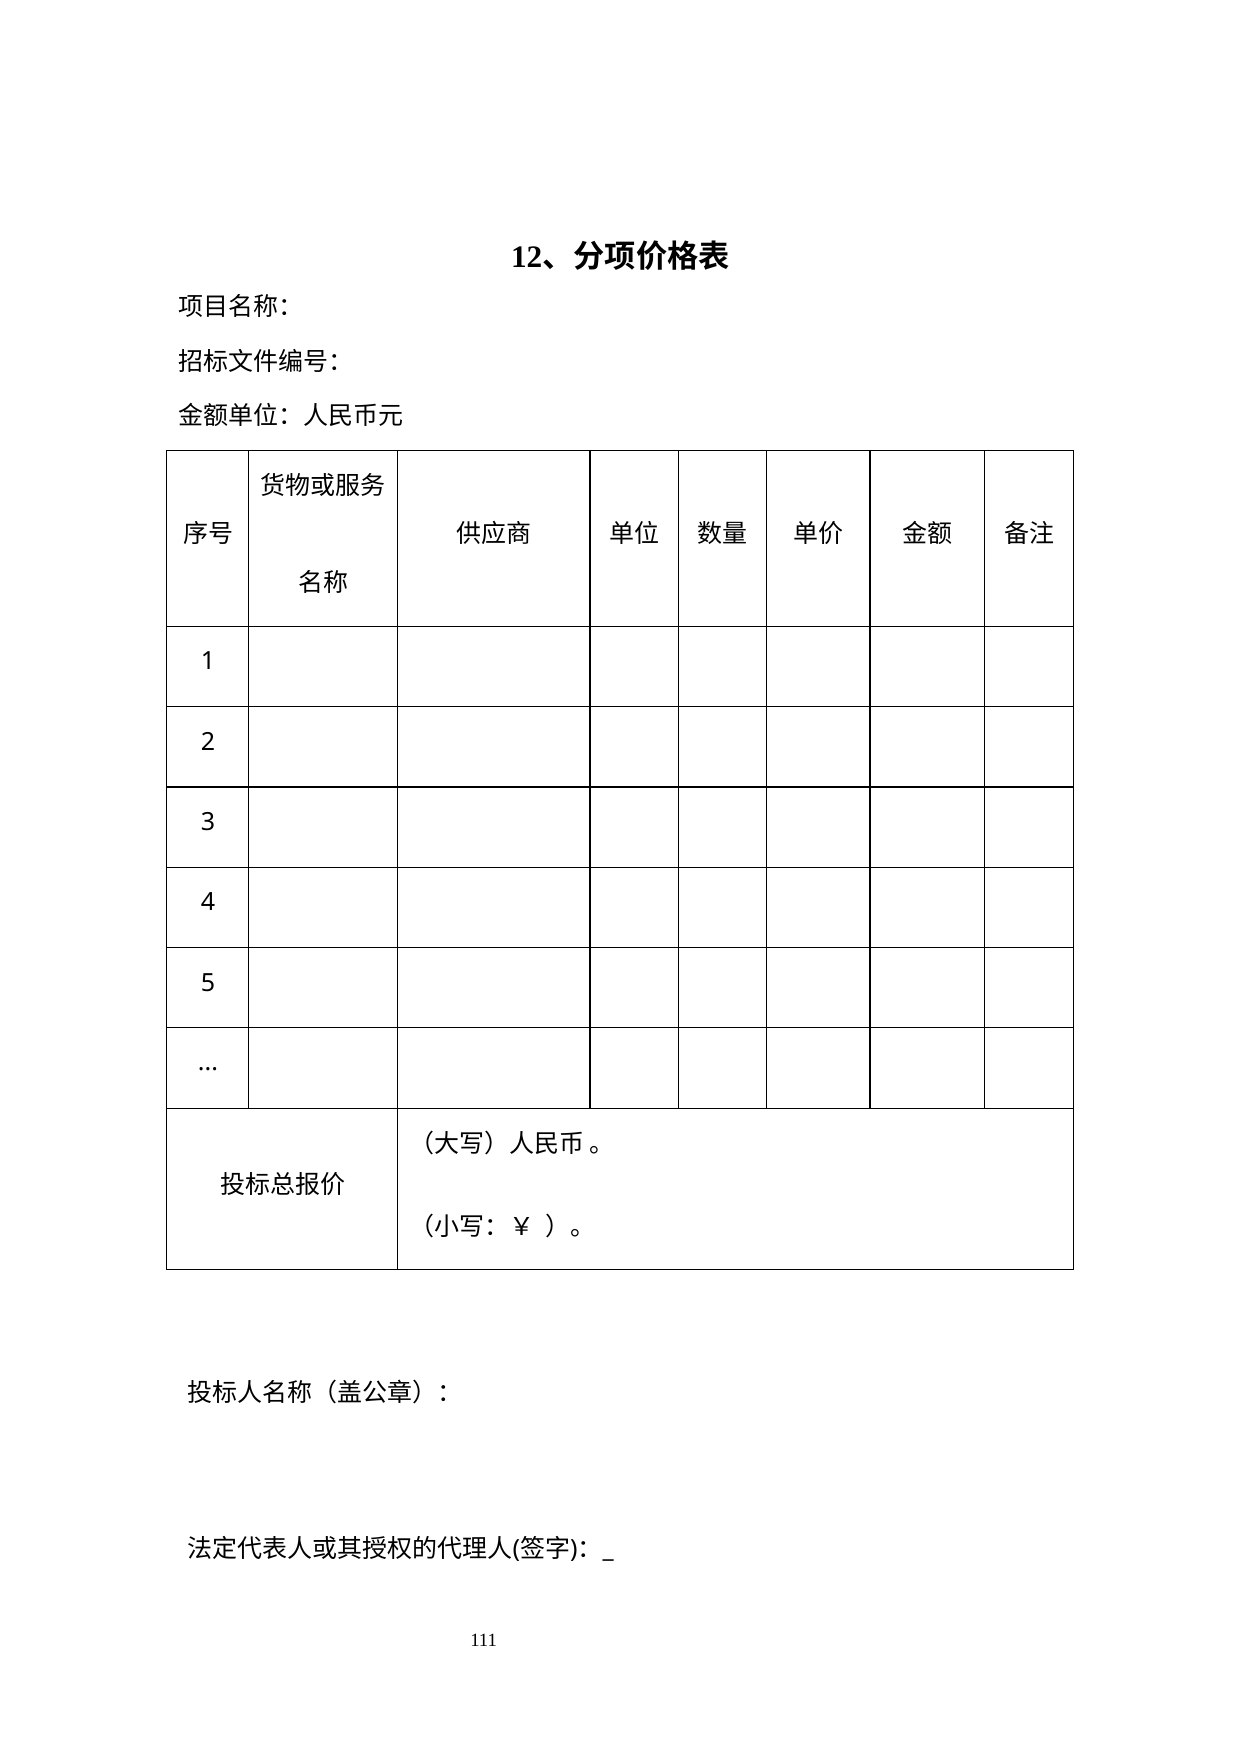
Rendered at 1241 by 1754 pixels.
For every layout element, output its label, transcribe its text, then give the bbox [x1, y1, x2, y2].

table_cell [249, 868, 397, 947]
table_cell [249, 707, 397, 786]
table_cell [767, 788, 869, 867]
table_cell [767, 1028, 869, 1108]
text 项目名称： [178, 287, 1053, 323]
table_cell （大写）人民币 。 （小写：￥ ）。 [398, 1109, 1073, 1269]
table_cell 5 [167, 948, 248, 1027]
table_cell [249, 1028, 397, 1108]
table_cell [398, 788, 589, 867]
table_header 供应商 [398, 451, 589, 626]
table_cell [249, 788, 397, 867]
table_cell [398, 707, 589, 786]
text 法定代表人或其授权的代理人(签字)：_ [187, 1529, 1053, 1565]
table_cell 2 [167, 707, 248, 786]
table_cell [679, 948, 766, 1027]
table_cell [249, 948, 397, 1027]
table_cell [249, 627, 397, 706]
table_cell [591, 707, 678, 786]
table_cell [398, 1028, 589, 1108]
table_cell [871, 868, 984, 947]
table_cell [591, 788, 678, 867]
table_header 备注 [985, 451, 1073, 626]
table_cell [985, 868, 1073, 947]
table_cell [767, 868, 869, 947]
table_cell [985, 1028, 1073, 1108]
table_header 货物或服务名称 [249, 451, 397, 626]
text 招标文件编号： [178, 341, 1053, 377]
table_cell [679, 1028, 766, 1108]
table_cell ... [167, 1028, 248, 1108]
table_cell [591, 948, 678, 1027]
table_cell [871, 788, 984, 867]
table_cell 4 [167, 868, 248, 947]
table_cell [871, 707, 984, 786]
table_cell 3 [167, 788, 248, 867]
table_cell [767, 707, 869, 786]
table_cell [591, 627, 678, 706]
table_header 金额 [871, 451, 984, 626]
table_cell [985, 707, 1073, 786]
table_cell [679, 627, 766, 706]
table_cell [871, 948, 984, 1027]
table_cell [679, 788, 766, 867]
table_cell [767, 627, 869, 706]
table_cell [985, 788, 1073, 867]
table_cell [871, 1028, 984, 1108]
table_cell [767, 948, 869, 1027]
table_header 单位 [591, 451, 678, 626]
table_cell [679, 868, 766, 947]
table_header 单价 [767, 451, 869, 626]
table_cell [985, 948, 1073, 1027]
text 12、分项价格表 [187, 222, 1053, 287]
table_cell [591, 1028, 678, 1108]
table_cell [398, 627, 589, 706]
text 金额单位：人民币元 [178, 395, 1053, 432]
table_cell [591, 868, 678, 947]
table_cell [871, 627, 984, 706]
table_cell [985, 627, 1073, 706]
table_header 数量 [679, 451, 766, 626]
table_cell [398, 948, 589, 1027]
table_cell [679, 707, 766, 786]
text 投标人名称（盖公章）： [187, 1372, 1053, 1409]
table_cell 1 [167, 627, 248, 706]
table_header 序号 [167, 451, 248, 626]
table_cell [398, 868, 589, 947]
table_cell 投标总报价 [167, 1109, 397, 1269]
